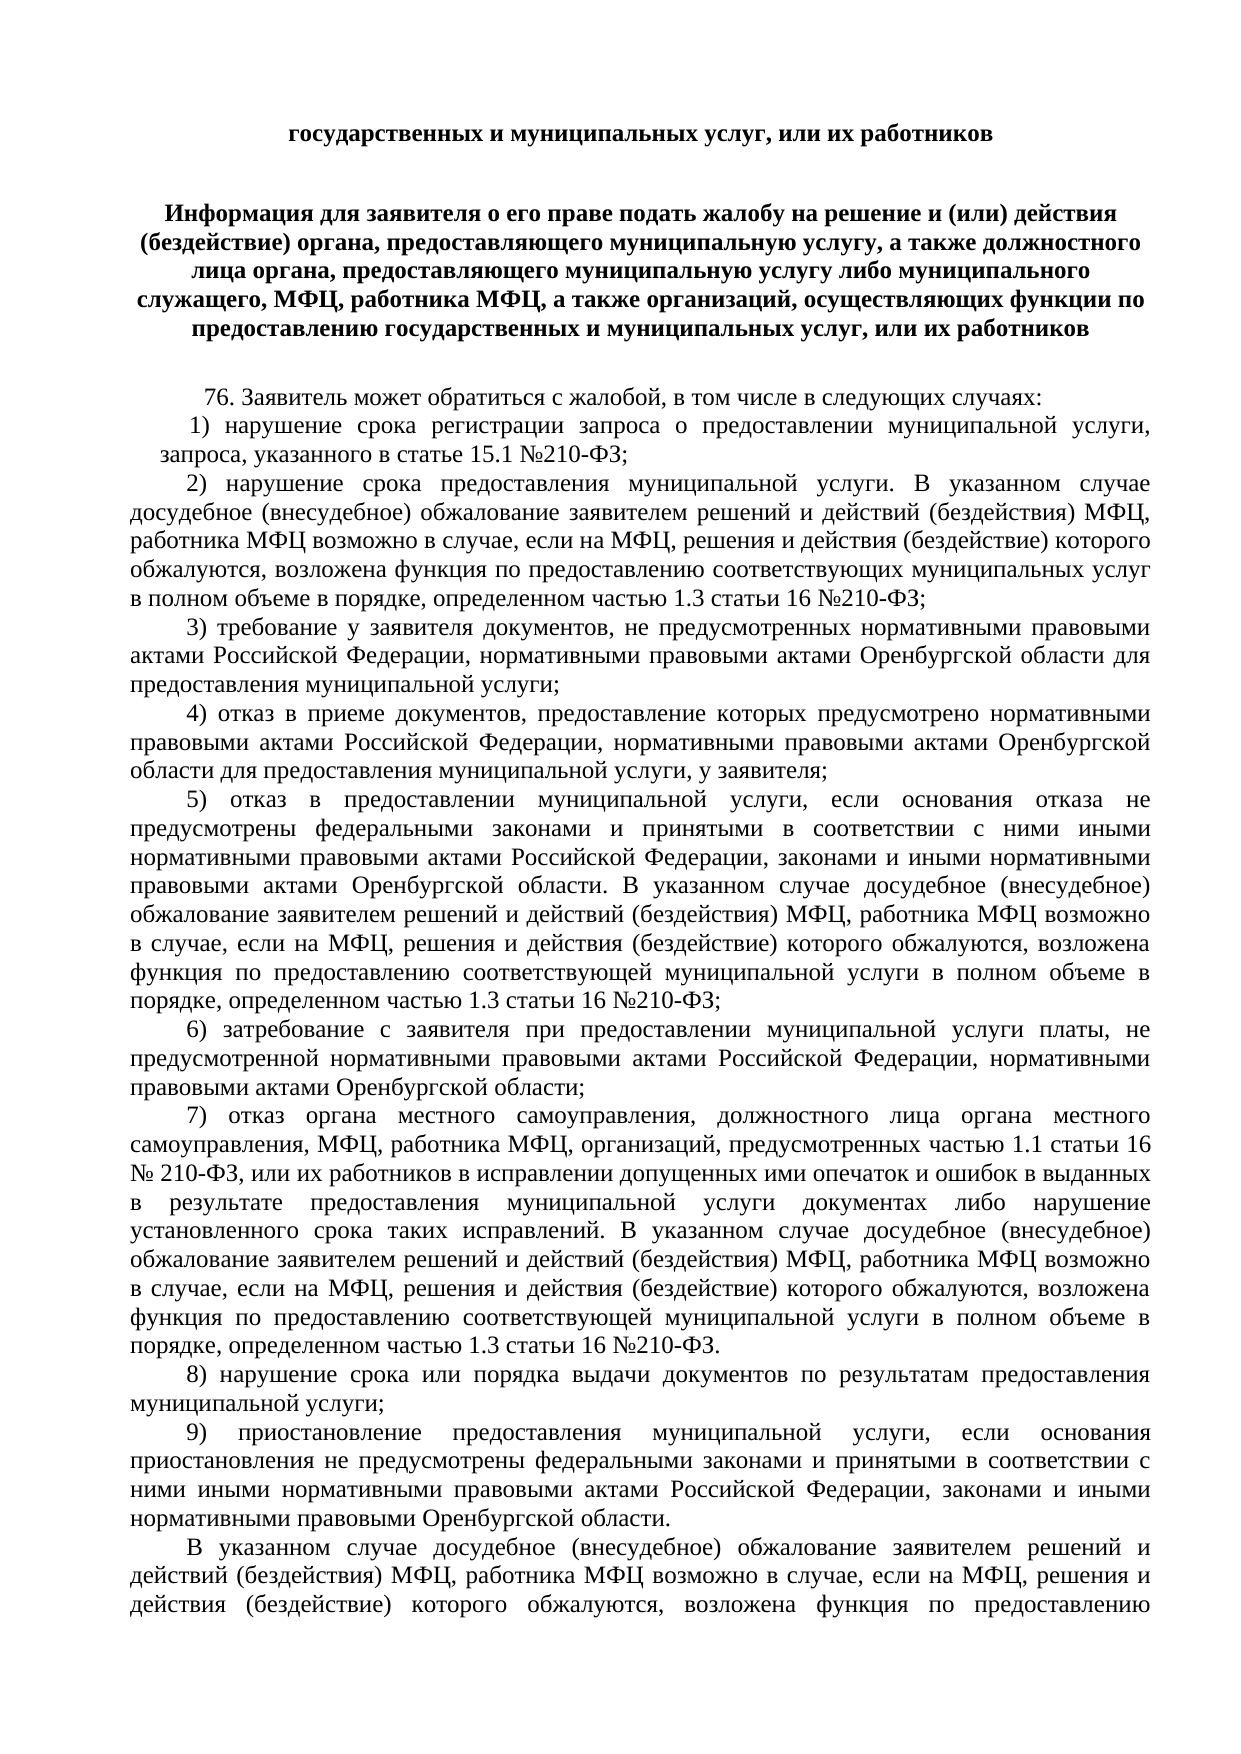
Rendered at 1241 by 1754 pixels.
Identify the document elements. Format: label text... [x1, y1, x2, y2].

text 9) приостановление предоставления муниципальной услуги, если основания приостановления не предусмотрены федеральными законами и принятыми в соответствии с ними иными нормативными правовыми актами Российской Федерации, законами и иными нормативными правовыми Оренбургской области. [130, 1417, 1152, 1532]
text 2) нарушение срока предоставления муниципальной услуги. В указанном случае досудебное (внесудебное) обжалование заявителем решений и действий (бездействия) МФЦ, работника МФЦ возможно в случае, если на МФЦ, решения и действия (бездействие) которого обжалуются, возложена функция по предоставлению соответствующих муниципальных услуг в полном объеме в порядке, определенном частью 1.3 статьи 16 №210-ФЗ; [130, 468, 1152, 612]
text 6) затребование с заявителя при предоставлении муниципальной услуги платы, не предусмотренной нормативными правовыми актами Российской Федерации, нормативными правовыми актами Оренбургской области; [130, 1014, 1152, 1101]
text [130, 118, 1152, 147]
text Информация для заявителя о его праве подать жалобу на решение и (или) действия (бездействие) органа, предоставляющего муниципальную услугу, а также должностного лица органа, предоставляющего муниципальную услугу либо муниципального служащего, МФЦ, работника МФЦ, а также организаций, осуществляющих функции по предоставлению государственных и муниципальных услуг, или их работников [130, 198, 1152, 342]
text 8) нарушение срока или порядка выдачи документов по результатам предоставления муниципальной услуги; [130, 1359, 1152, 1417]
text 4) отказ в приеме документов, предоставление которых предусмотрено нормативными правовыми актами Российской Федерации, нормативными правовыми актами Оренбургской области для предоставления муниципальной услуги, у заявителя; [130, 698, 1152, 784]
text 76. Заявитель может обратиться с жалобой, в том числе в следующих случаях: [130, 382, 1152, 411]
text 5) отказ в предоставлении муниципальной услуги, если основания отказа не предусмотрены федеральными законами и принятыми в соответствии с ними иными нормативными правовыми актами Российской Федерации, законами и иными нормативными правовыми актами Оренбургской области. В указанном случае досудебное (внесудебное) обжалование заявителем решений и действий (бездействия) МФЦ, работника МФЦ возможно в случае, если на МФЦ, решения и действия (бездействие) которого обжалуются, возложена функция по предоставлению соответствующей муниципальной услуги в полном объеме в порядке, определенном частью 1.3 статьи 16 №210-ФЗ; [130, 784, 1152, 1014]
text 3) требование у заявителя документов, не предусмотренных нормативными правовыми актами Российской Федерации, нормативными правовыми актами Оренбургской области для предоставления муниципальной услуги; [130, 612, 1152, 698]
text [130, 1532, 1152, 1618]
text 7) отказ органа местного самоуправления, должностного лица органа местного самоуправления, МФЦ, работника МФЦ, организаций, предусмотренных частью 1.1 статьи 16 № 210-ФЗ, или их работников в исправлении допущенных ими опечаток и ошибок в выданных в результате предоставления муниципальной услуги документах либо нарушение установленного срока таких исправлений. В указанном случае досудебное (внесудебное) обжалование заявителем решений и действий (бездействия) МФЦ, работника МФЦ возможно в случае, если на МФЦ, решения и действия (бездействие) которого обжалуются, возложена функция по предоставлению соответствующей муниципальной услуги в полном объеме в порядке, определенном частью 1.3 статьи 16 №210-ФЗ. [130, 1101, 1152, 1359]
text 1) нарушение срока регистрации запроса о предоставлении муниципальной услуги, запроса, указанного в статье 15.1 №210-ФЗ; [159, 411, 1152, 468]
